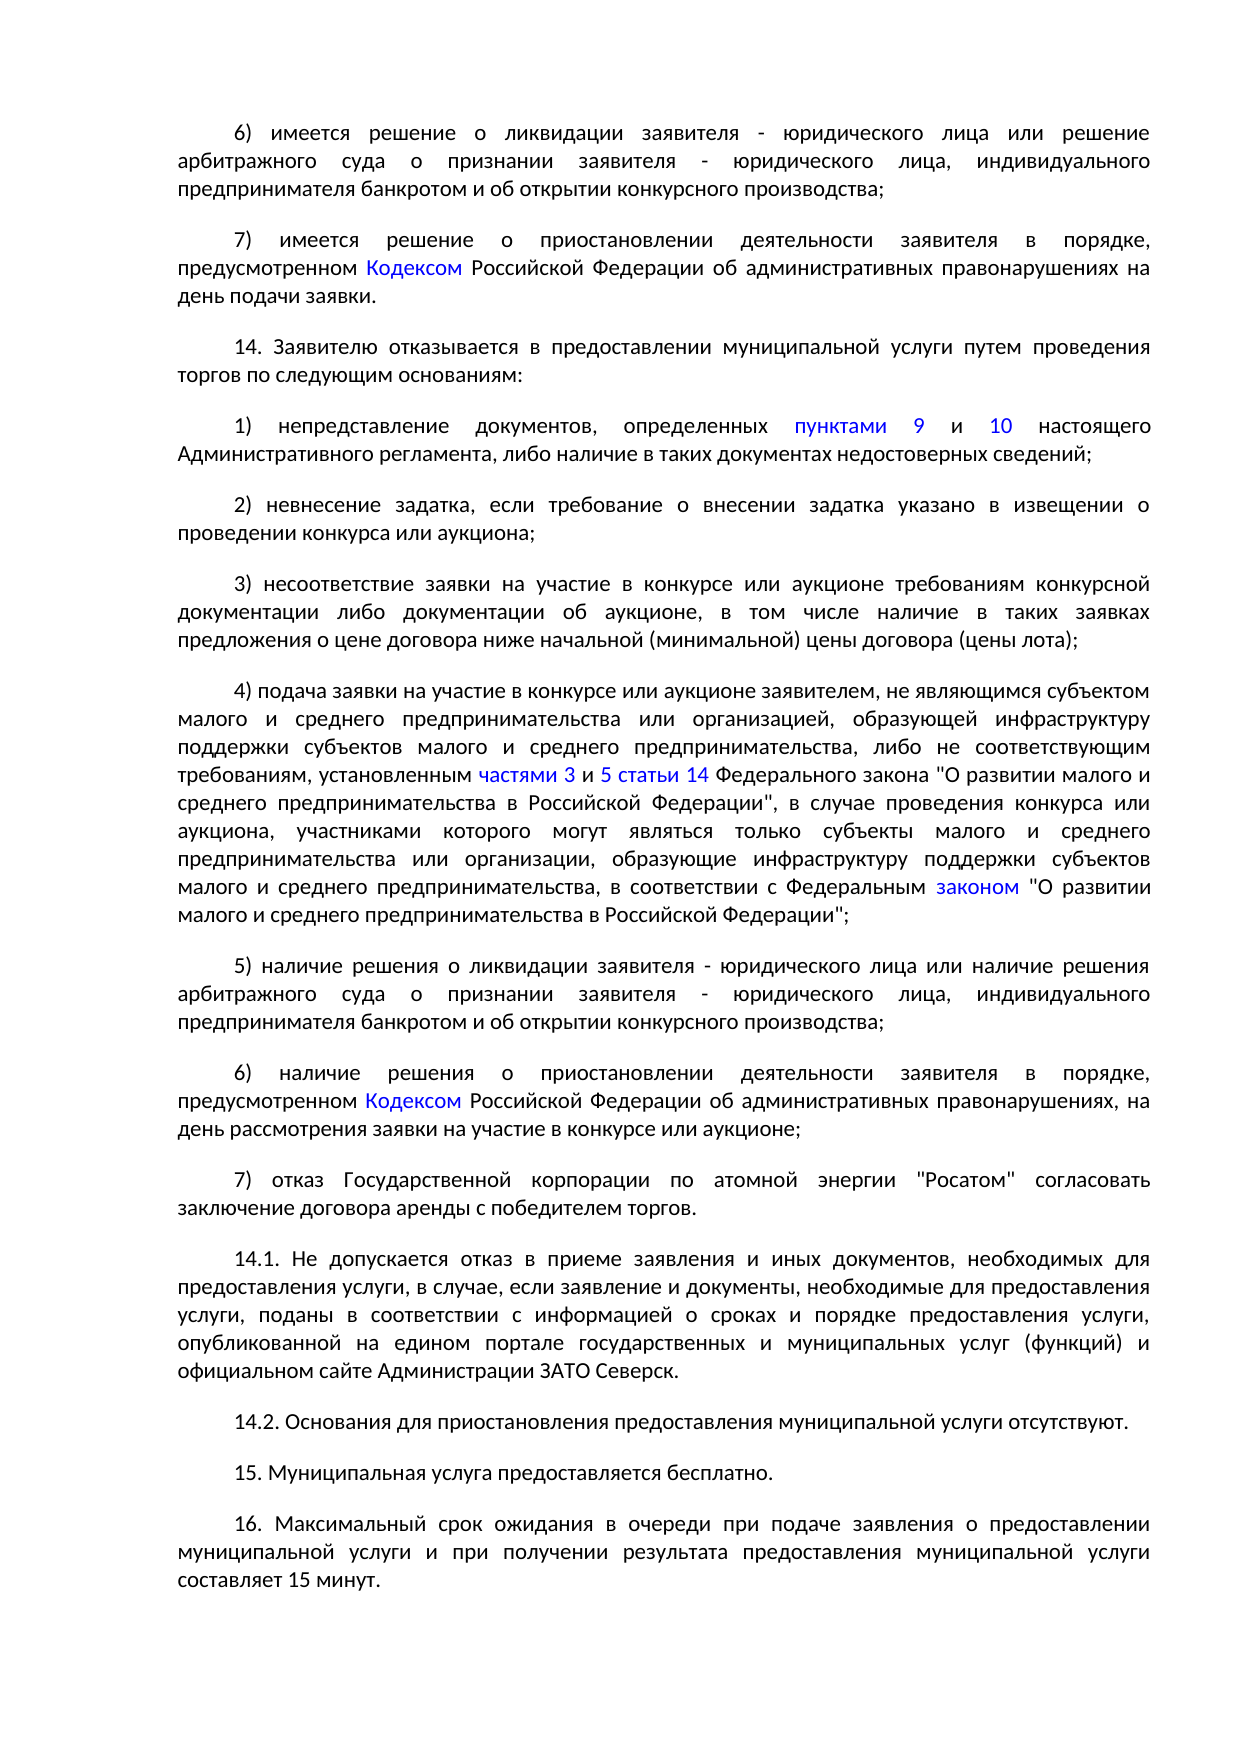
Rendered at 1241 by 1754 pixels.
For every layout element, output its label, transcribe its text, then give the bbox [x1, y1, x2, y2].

text 7) имеется решение о приостановлении деятельности заявителя в порядке, предусмотренном Кодексом Российской Федерации об административных правонарушениях на день подачи заявки. [177, 225, 1152, 309]
text 7) отказ Государственной корпорации по атомной энергии "Росатом" согласовать заключение договора аренды с победителем торгов. [177, 1165, 1152, 1221]
text 2) невнесение задатка, если требование о внесении задатка указано в извещении о проведении конкурса или аукциона; [177, 490, 1152, 546]
text 16. Максимальный срок ожидания в очереди при подаче заявления о предоставлении муниципальной услуги и при получении результата предоставления муниципальной услуги составляет 15 минут. [177, 1509, 1152, 1593]
text 4) подача заявки на участие в конкурсе или аукционе заявителем, не являющимся субъектом малого и среднего предпринимательства или организацией, образующей инфраструктуру поддержки субъектов малого и среднего предпринимательства, либо не соответствующим требованиям, установленным частями 3 и 5 статьи 14 Федерального закона "О развитии малого и среднего предпринимательства в Российской Федерации", в случае проведения конкурса или аукциона, участниками которого могут являться только субъекты малого и среднего предпринимательства или организации, образующие инфраструктуру поддержки субъектов малого и среднего предпринимательства, в соответствии с Федеральным законом "О развитии малого и среднего предпринимательства в Российской Федерации"; [177, 676, 1152, 928]
text 14.2. Основания для приостановления предоставления муниципальной услуги отсутствуют. [177, 1407, 1152, 1435]
text 6) наличие решения о приостановлении деятельности заявителя в порядке, предусмотренном Кодексом Российской Федерации об административных правонарушениях, на день рассмотрения заявки на участие в конкурсе или аукционе; [177, 1058, 1152, 1142]
text 5) наличие решения о ликвидации заявителя - юридического лица или наличие решения арбитражного суда о признании заявителя - юридического лица, индивидуального предпринимателя банкротом и об открытии конкурсного производства; [177, 951, 1152, 1035]
text 3) несоответствие заявки на участие в конкурсе или аукционе требованиям конкурсной документации либо документации об аукционе, в том числе наличие в таких заявках предложения о цене договора ниже начальной (минимальной) цены договора (цены лота); [177, 569, 1152, 653]
text 15. Муниципальная услуга предоставляется бесплатно. [177, 1458, 1152, 1486]
text 14.1. Не допускается отказ в приеме заявления и иных документов, необходимых для предоставления услуги, в случае, если заявление и документы, необходимые для предоставления услуги, поданы в соответствии с информацией о сроках и порядке предоставления услуги, опубликованной на едином портале государственных и муниципальных услуг (функций) и официальном сайте Администрации ЗАТО Северск. [177, 1244, 1152, 1384]
text 14. Заявителю отказывается в предоставлении муниципальной услуги путем проведения торгов по следующим основаниям: [177, 332, 1152, 388]
text 1) непредставление документов, определенных пунктами 9 и 10 настоящего Административного регламента, либо наличие в таких документах недостоверных сведений; [177, 411, 1152, 467]
text 6) имеется решение о ликвидации заявителя - юридического лица или решение арбитражного суда о признании заявителя - юридического лица, индивидуального предпринимателя банкротом и об открытии конкурсного производства; [177, 118, 1152, 202]
